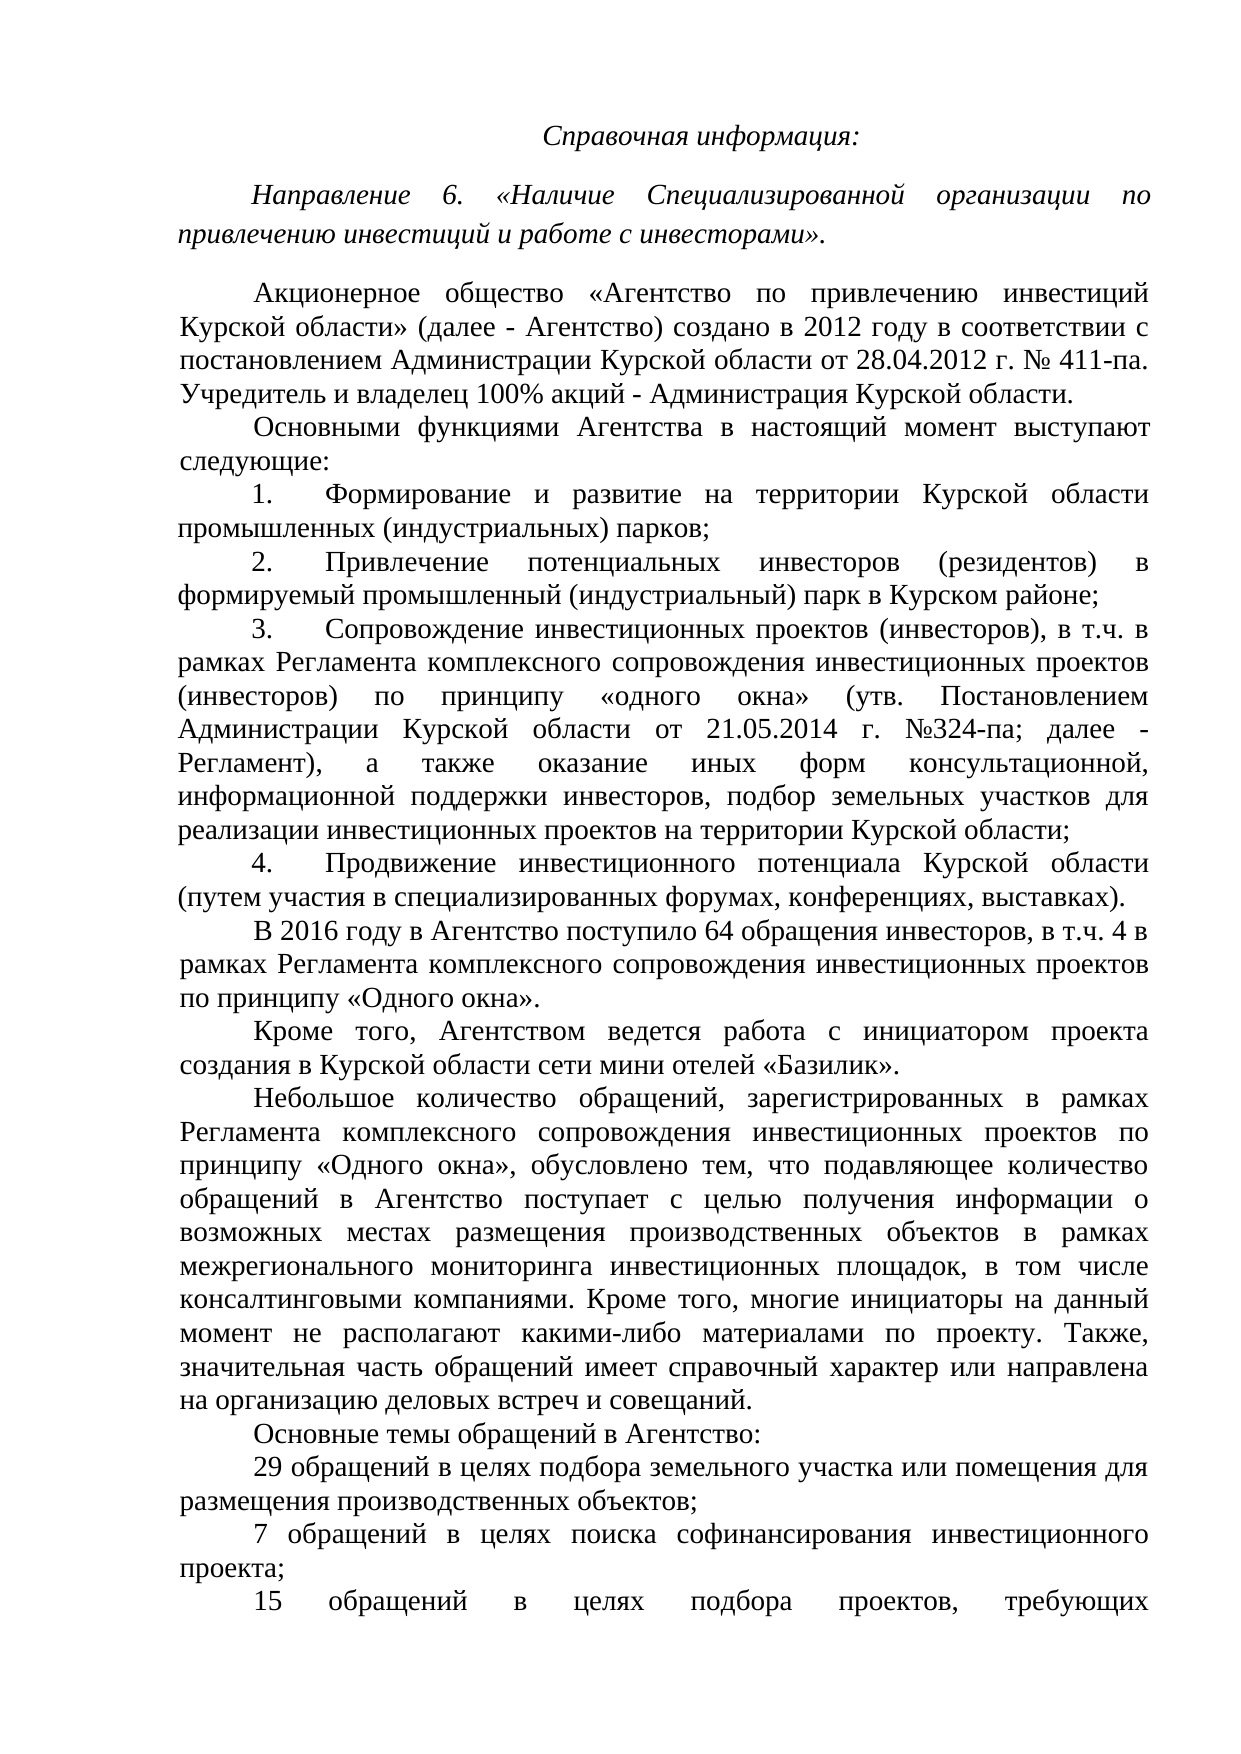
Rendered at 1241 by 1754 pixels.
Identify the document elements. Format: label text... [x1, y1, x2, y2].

text Основными функциями Агентства в настоящий момент выступают следующие: [179, 409, 1152, 477]
list Сопровождение инвестиционных проектов (инвесторов), в т.ч. в рамках Регламента комплексного сопровождения инвестиционных проектов (инвесторов) по принципу «одного окна» (утв. Постановлением Администрации Курской области от 21.05.2014 г. №324-па; далее - Регламент), а также оказание иных форм консультационной, информационной поддержки инвесторов, подбор земельных участков для реализации инвестиционных проектов на территории Курской области; [177, 611, 1149, 846]
list Привлечение потенциальных инвесторов (резидентов) в формируемый промышленный (индустриальный) парк в Курском районе; [177, 544, 1149, 611]
text Справочная информация: [177, 118, 1152, 152]
text В 2016 году в Агентство поступило 64 обращения инвесторов, в т.ч. 4 в рамках Регламента комплексного сопровождения инвестиционных проектов по принципу «Одного окна». [179, 913, 1149, 1013]
text 29 обращений в целях подбора земельного участка или помещения для размещения производственных объектов; [179, 1449, 1149, 1516]
text Небольшое количество обращений, зарегистрированных в рамках Регламента комплексного сопровождения инвестиционных проектов по принципу «Одного окна», обусловлено тем, что подавляющее количество обращений в Агентство поступает с целью получения информации о возможных местах размещения производственных объектов в рамках межрегионального мониторинга инвестиционных площадок, в том числе консалтинговыми компаниями. Кроме того, многие инициаторы на данный момент не располагают какими-либо материалами по проекту. Также, значительная часть обращений имеет справочный характер или направлена на организацию деловых встреч и совещаний. [179, 1080, 1149, 1416]
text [179, 1583, 1149, 1617]
text Кроме того, Агентством ведется работа с инициатором проекта создания в Курской области сети мини отелей «Базилик». [179, 1013, 1149, 1080]
text 7 обращений в целях поиска софинансирования инвестиционного проекта; [179, 1516, 1149, 1583]
text Акционерное общество «Агентство по привлечению инвестиций Курской области» (далее - Агентство) создано в 2012 году в соответствии с постановлением Администрации Курской области от 28.04.2012 г. № 411-па. Учредитель и владелец 100% акций - Администрация Курской области. [179, 275, 1149, 409]
list Продвижение инвестиционного потенциала Курской области (путем участия в специализированных форумах, конференциях, выставках). [177, 846, 1149, 913]
text Направление 6. «Наличие Специализированной организации по привлечению инвестиций и работе с инвесторами». [177, 177, 1152, 249]
text Основные темы обращений в Агентство: [179, 1416, 1149, 1449]
list Формирование и развитие на территории Курской области промышленных (индустриальных) парков; [177, 477, 1149, 544]
